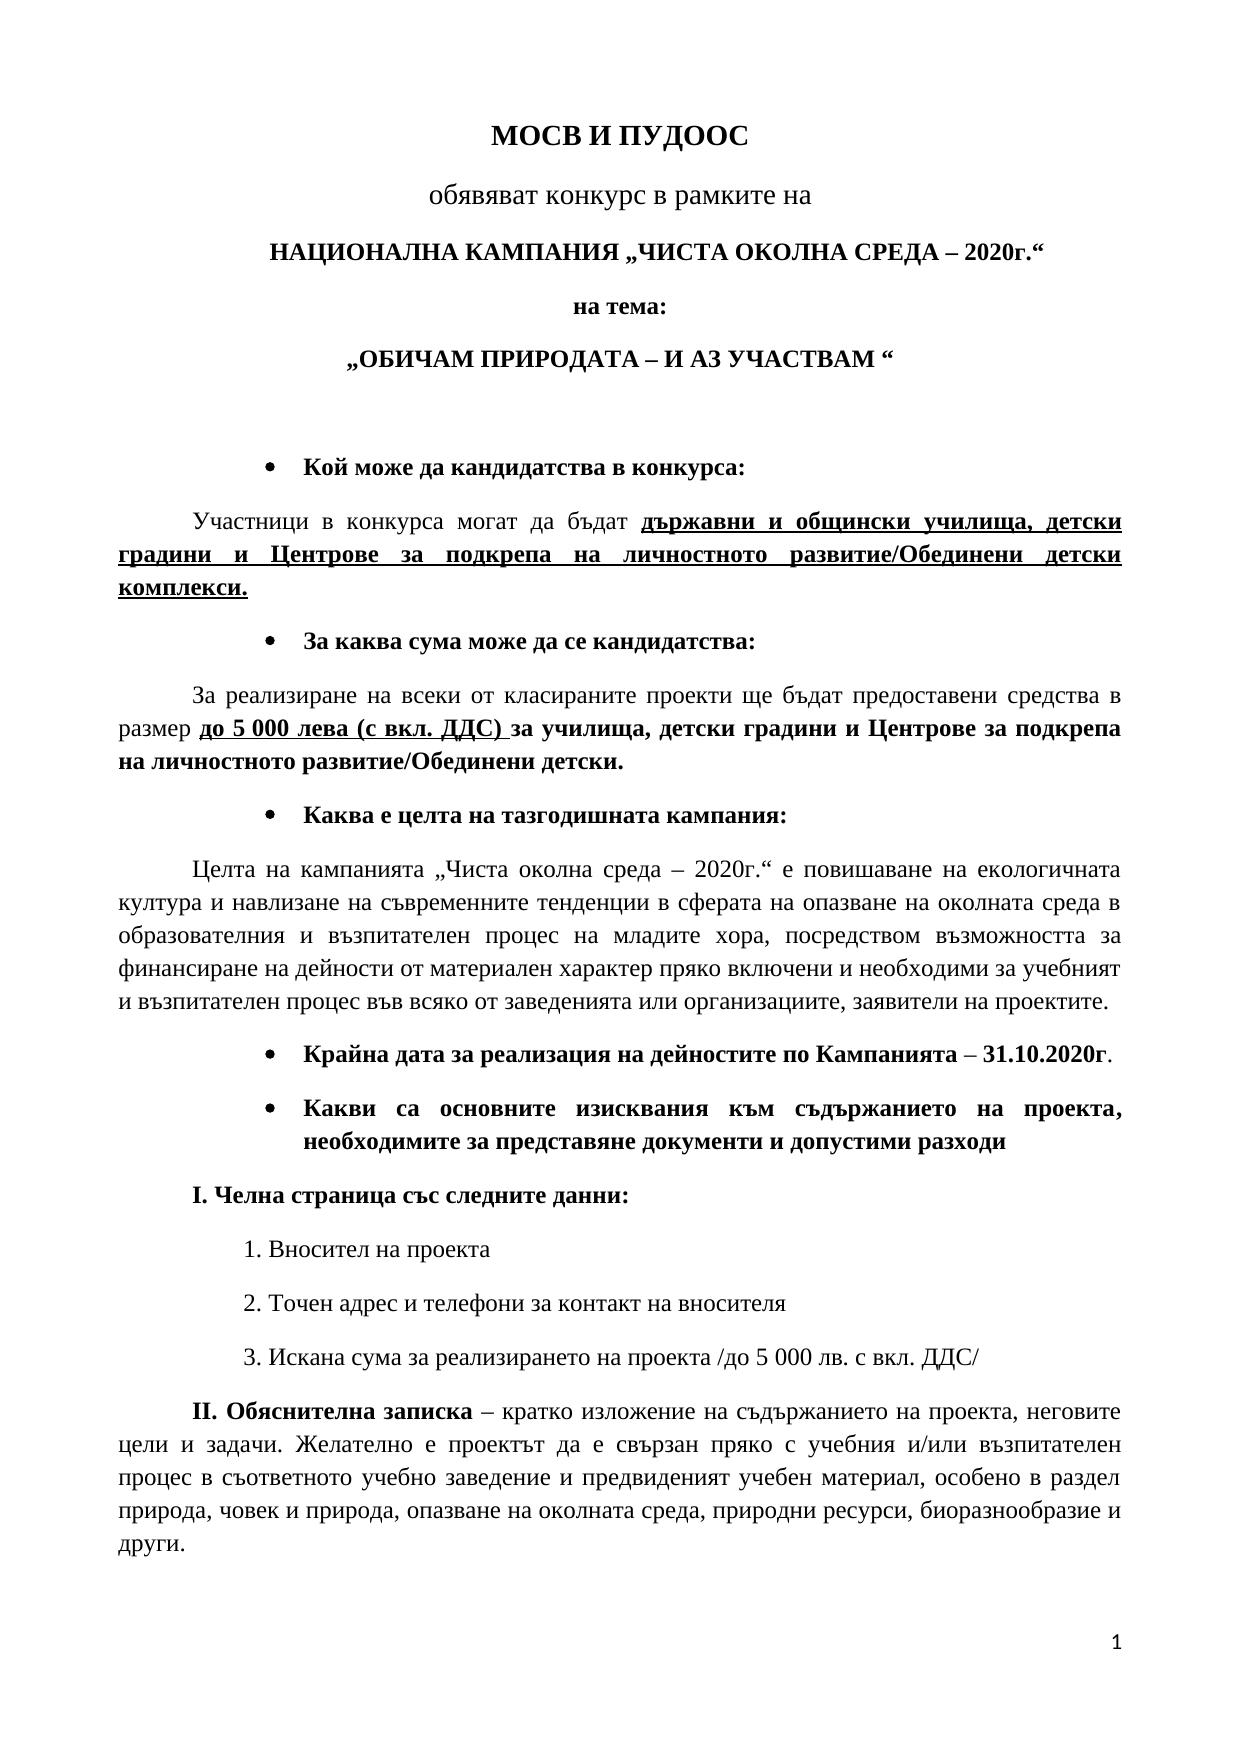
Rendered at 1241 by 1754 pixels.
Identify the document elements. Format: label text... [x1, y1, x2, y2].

list Кой може да кандидатства в конкурса: [266, 452, 1122, 481]
list Крайна дата за реализация на дейностите по Кампанията – 31.10.2020г. [266, 1039, 1122, 1068]
text на тема: [118, 291, 1122, 319]
text обявяват конкурс в рамките на [118, 177, 1122, 211]
text 2. Точен адрес и телефони за контакт на вносителя [118, 1288, 1122, 1317]
text За реализиране на всеки от класираните проекти ще бъдат предоставени средства в размер до 5 000 лева (с вкл. ДДС) за училища, детски градини и Центрове за подкрепа на личностното развитие/Обединени детски. [118, 680, 1122, 775]
text II. Обяснителна записка – кратко изложение на съдържанието на проекта, неговите цели и задачи. Желателно е проектът да е свързан пряко с учебния и/или възпитателен процес в съответното учебно заведение и предвиденият учебен материал, особено в раздел природа, човек и природа, опазване на околната среда, природни ресурси, биоразнообразие и други. [118, 1396, 1122, 1557]
text Целта на кампанията „Чиста околна среда – 2020г.“ е повишаване на екологичната култура и навлизане на съвременните тенденции в сферата на опазване на околната среда в образователния и възпитателен процес на младите хора, посредством възможността за финансиране на дейности от материален характер пряко включени и необходими за учебният и възпитателен процес във всяко от заведенията или организациите, заявители на проектите. [118, 854, 1122, 1014]
text НАЦИОНАЛНА КАМПАНИЯ „ЧИСТА ОКОЛНА СРЕДА – 2020г.“ [118, 237, 1122, 266]
list За каква сума може да се кандидатства: [266, 626, 1122, 655]
text „ОБИЧАМ ПРИРОДАТА – И АЗ УЧАСТВАМ “ [118, 344, 1122, 373]
text 3. Искана сума за реализирането на проекта /до 5 000 лв. с вкл. ДДС/ [118, 1342, 1122, 1371]
list Каква е целта на тазгодишната кампания: [266, 800, 1122, 828]
text 1. Вносител на проекта [118, 1234, 1122, 1263]
text Участници в конкурса могат да бъдат държавни и общински училища, детски градини и Центрове за подкрепа на личностното развитие/Обединени детски комплекси. [118, 566, 1122, 601]
list Какви са основните изисквания към съдържанието на проекта, необходимите за представяне документи и допустими разходи [266, 1093, 1122, 1155]
text Участници в конкурса могат да бъдат държавни и общински училища, детски градини и Центрове за подкрепа на личностното развитие/Обединени детски комплекси. [118, 506, 1122, 564]
text МОСВ И ПУДООС [118, 118, 1122, 152]
text I. Челна страница със следните данни: [118, 1180, 1122, 1209]
